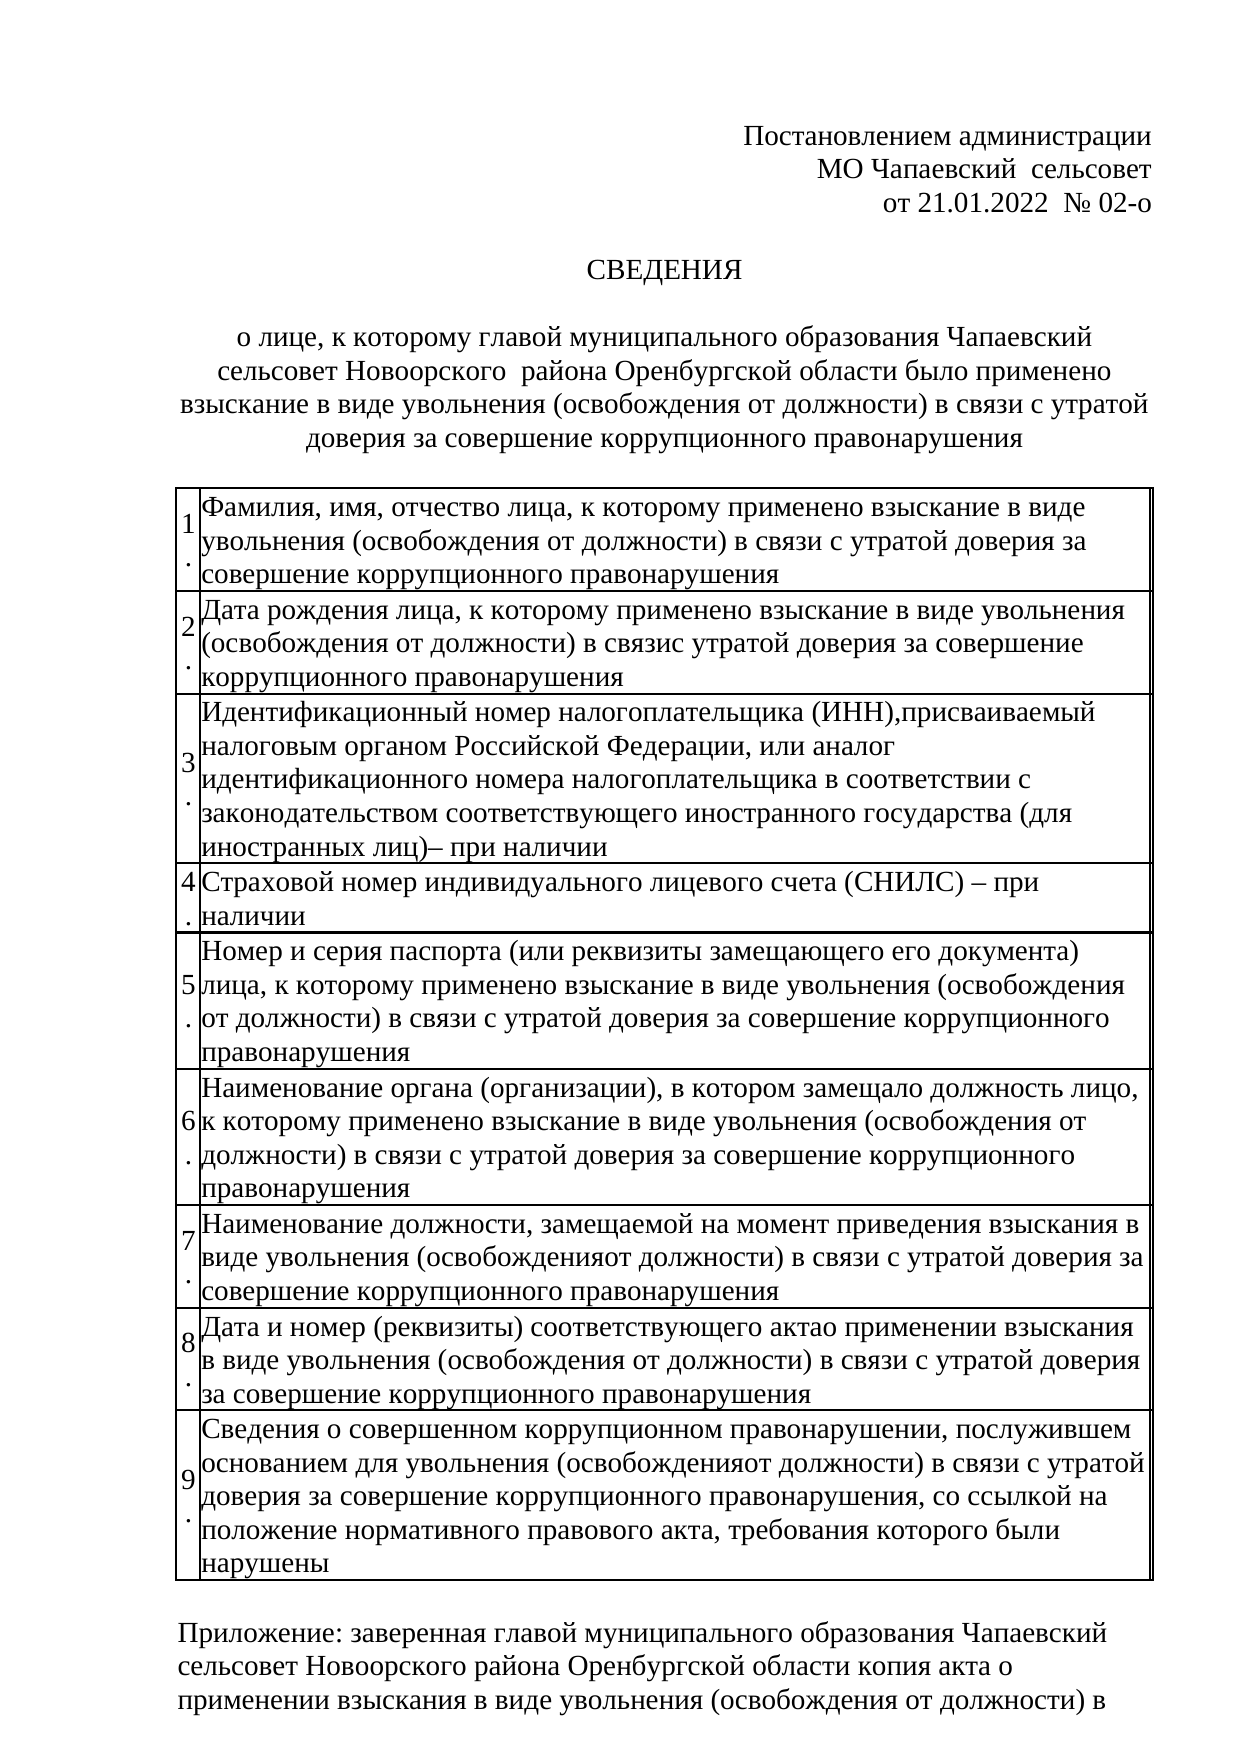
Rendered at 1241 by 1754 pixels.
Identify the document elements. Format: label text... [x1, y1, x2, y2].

table_cell Страховой номер индивидуального лицевого счета (СНИЛС) – при наличии [201, 864, 1149, 931]
table_cell Номер и серия паспорта (или реквизиты замещающего его документа) лица, к которому применено взыскание в виде увольнения (освобождения от должности) в связи с утратой доверия за совершение коррупционного правонарушения [201, 934, 1149, 1068]
table_cell Дата и номер (реквизиты) соответствующего актао применении взыскания в виде увольнения (освобождения от должности) в связи с утратой доверия за совершение коррупционного правонарушения [201, 1309, 1149, 1409]
table_cell Наименование должности, замещаемой на момент приведения взыскания в виде увольнения (освобожденияот должности) в связи с утратой доверия за совершение коррупционного правонарушения [201, 1206, 1149, 1307]
text от 21.01.2022 № 02-о [177, 185, 1152, 219]
table_cell Сведения о совершенном коррупционном правонарушении, послужившем основанием для увольнения (освобожденияот должности) в связи с утратой доверия за совершение коррупционного правонарушения, со ссылкой на положение нормативного правового акта, требования которого были нарушены [201, 1411, 1149, 1579]
table_cell Наименование органа (организации), в котором замещало должность лицо, к которому применено взыскание в виде увольнения (освобождения от должности) в связи с утратой доверия за совершение коррупционного правонарушения [201, 1070, 1149, 1204]
table_cell 8. [177, 1309, 199, 1409]
table_cell 5. [177, 934, 199, 1068]
table_cell Идентификационный номер налогоплательщика (ИНН),присваиваемый налоговым органом Российской Федерации, или аналог идентификационного номера налогоплательщика в соответствии с законодательством соответствующего иностранного государства (для иностранных лиц)– при наличии [201, 695, 1149, 862]
table_cell Дата рождения лица, к которому применено взыскание в виде увольнения (освобождения от должности) в связис утратой доверия за совершение коррупционного правонарушения [201, 592, 1149, 692]
text Постановлением администрации [177, 118, 1152, 152]
table_cell 6. [177, 1070, 199, 1204]
text СВЕДЕНИЯ [177, 252, 1152, 286]
table_cell 3. [177, 695, 199, 862]
table_cell 9. [177, 1411, 199, 1579]
text МО Чапаевский сельсовет [177, 152, 1152, 185]
table_header 1. [177, 489, 199, 590]
table_cell 4. [177, 864, 199, 931]
table_header Фамилия, имя, отчество лица, к которому применено взыскание в виде увольнения (освобождения от должности) в связи с утратой доверия за совершение коррупционного правонарушения [201, 489, 1149, 590]
table_cell 7. [177, 1206, 199, 1307]
text о лице, к которому главой муниципального образования Чапаевский сельсовет Новоорского района Оренбургской области было применено взыскание в виде увольнения (освобождения от должности) в связи с утратой доверия за совершение коррупционного правонарушения [177, 319, 1152, 453]
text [177, 1615, 1152, 1715]
table_cell 2. [177, 592, 199, 692]
